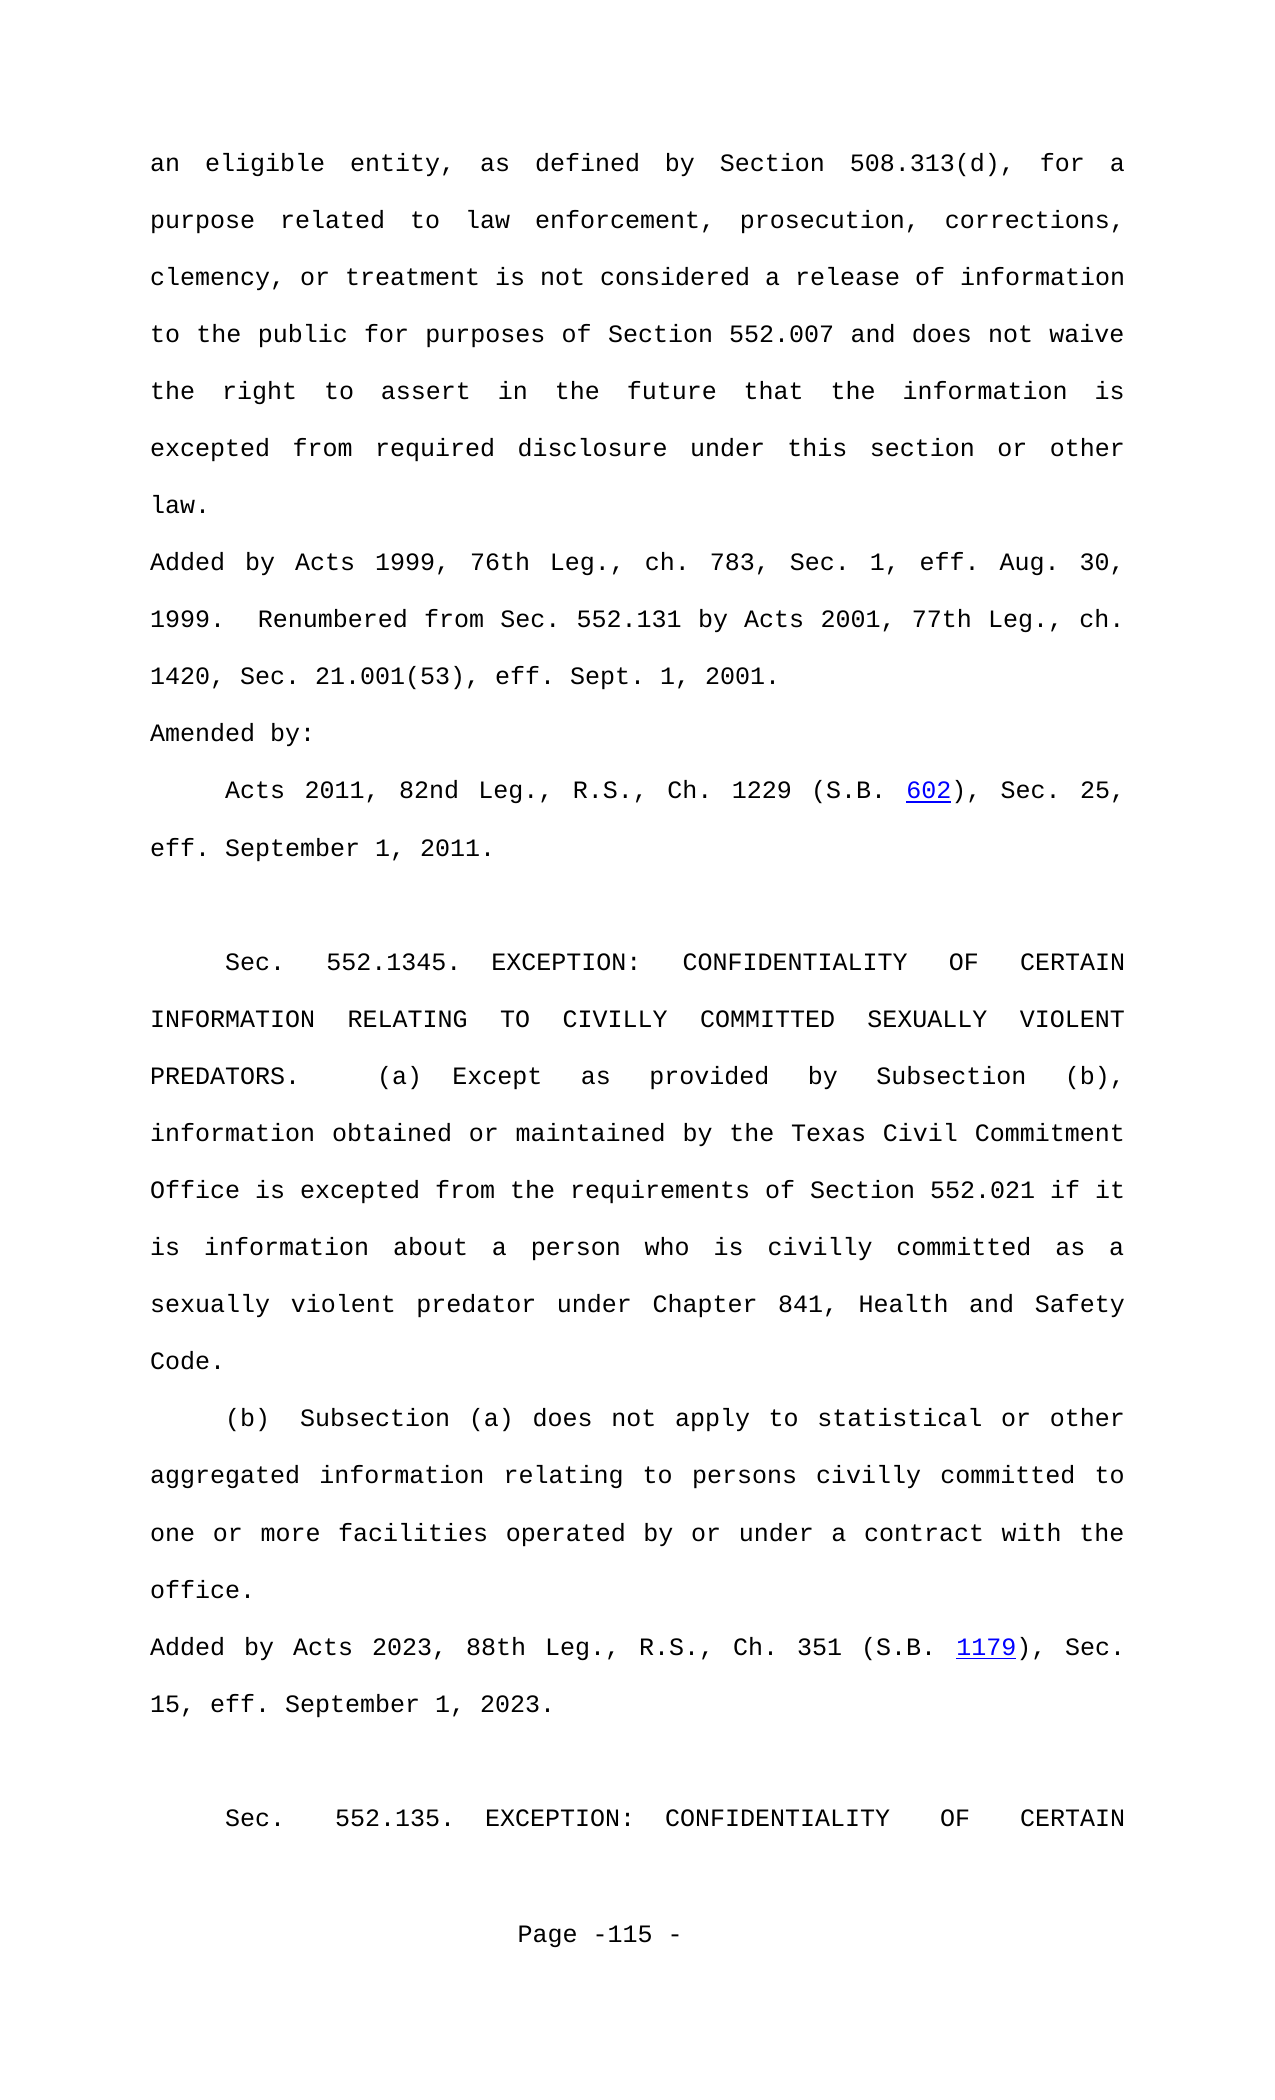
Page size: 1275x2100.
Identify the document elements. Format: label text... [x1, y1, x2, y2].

text Sec. 552.1345. EXCEPTION: CONFIDENTIALITY OF CERTAIN INFORMATION RELATING TO CIVILLY COMMITTED SEXUALLY VIOLENT PREDATORS. (a) Except as provided by Subsection (b), information obtained or maintained by the Texas Civil Commitment Office is excepted from the requirements of Section 552.021 if it is information about a person who is civilly committed as a sexually violent predator under Chapter 841, Health and Safety Code. [150, 949, 1125, 1377]
text Added by Acts 2023, 88th Leg., R.S., Ch. 351 (S.B. 1179), Sec. 15, eff. September 1, 2023. [150, 1634, 1125, 1720]
text Acts 2011, 82nd Leg., R.S., Ch. 1229 (S.B. 602), Sec. 25, eff. September 1, 2011. [150, 778, 1125, 863]
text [150, 150, 1125, 521]
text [150, 1805, 1125, 1834]
text Added by Acts 1999, 76th Leg., ch. 783, Sec. 1, eff. Aug. 30, 1999. Renumbered from Sec. 552.131 by Acts 2001, 77th Leg., ch. 1420, Sec. 21.001(53), eff. Sept. 1, 2001. [150, 549, 1125, 692]
text Amended by: [150, 721, 1125, 749]
text (b) Subsection (a) does not apply to statistical or other aggregated information relating to persons civilly committed to one or more facilities operated by or under a contract with the office. [150, 1406, 1125, 1606]
